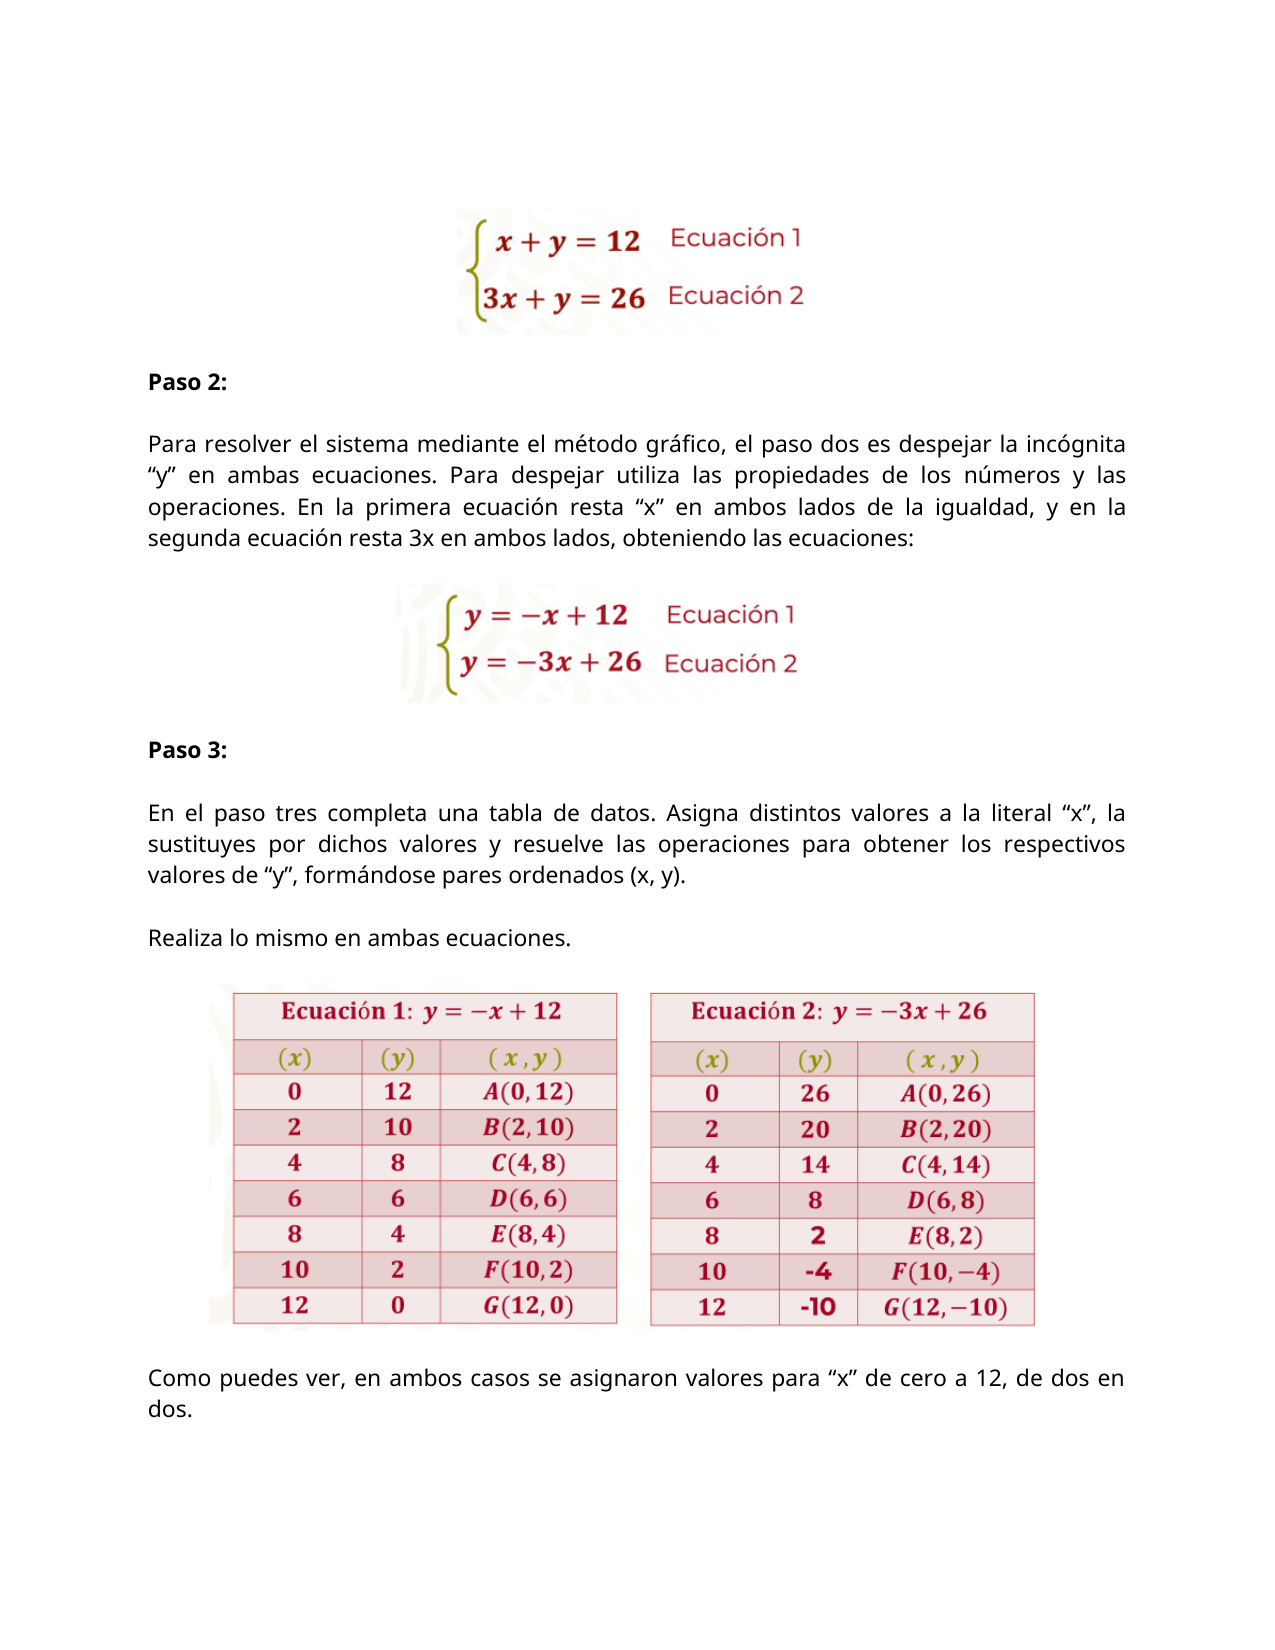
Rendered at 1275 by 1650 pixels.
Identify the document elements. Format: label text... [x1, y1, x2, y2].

text Paso 3: [148, 734, 1127, 765]
text Paso 2: [148, 366, 1127, 397]
picture [456, 208, 819, 335]
picture [396, 584, 879, 703]
text Para resolver el sistema mediante el método gráfico, el paso dos es despejar la incógnita “y” en ambas ecuaciones. Para despejar utiliza las propiedades de los números y las operaciones. En la primera ecuación resta “x” en ambos lados de la igualdad, y en la segunda ecuación resta 3x en ambos lados, obteniendo las ecuaciones: [148, 428, 1127, 553]
text Como puedes ver, en ambos casos se asignaron valores para “x” de cero a 12, de dos en dos. [148, 1362, 1127, 1424]
text En el paso tres completa una tabla de datos. Asigna distintos valores a la literal “x”, la sustituyes por dichos valores y resuelve las operaciones para obtener los respectivos valores de “y”, formándose pares ordenados (x, y). [148, 797, 1127, 890]
text Realiza lo mismo en ambas ecuaciones. [148, 922, 1127, 953]
picture [209, 984, 1066, 1331]
